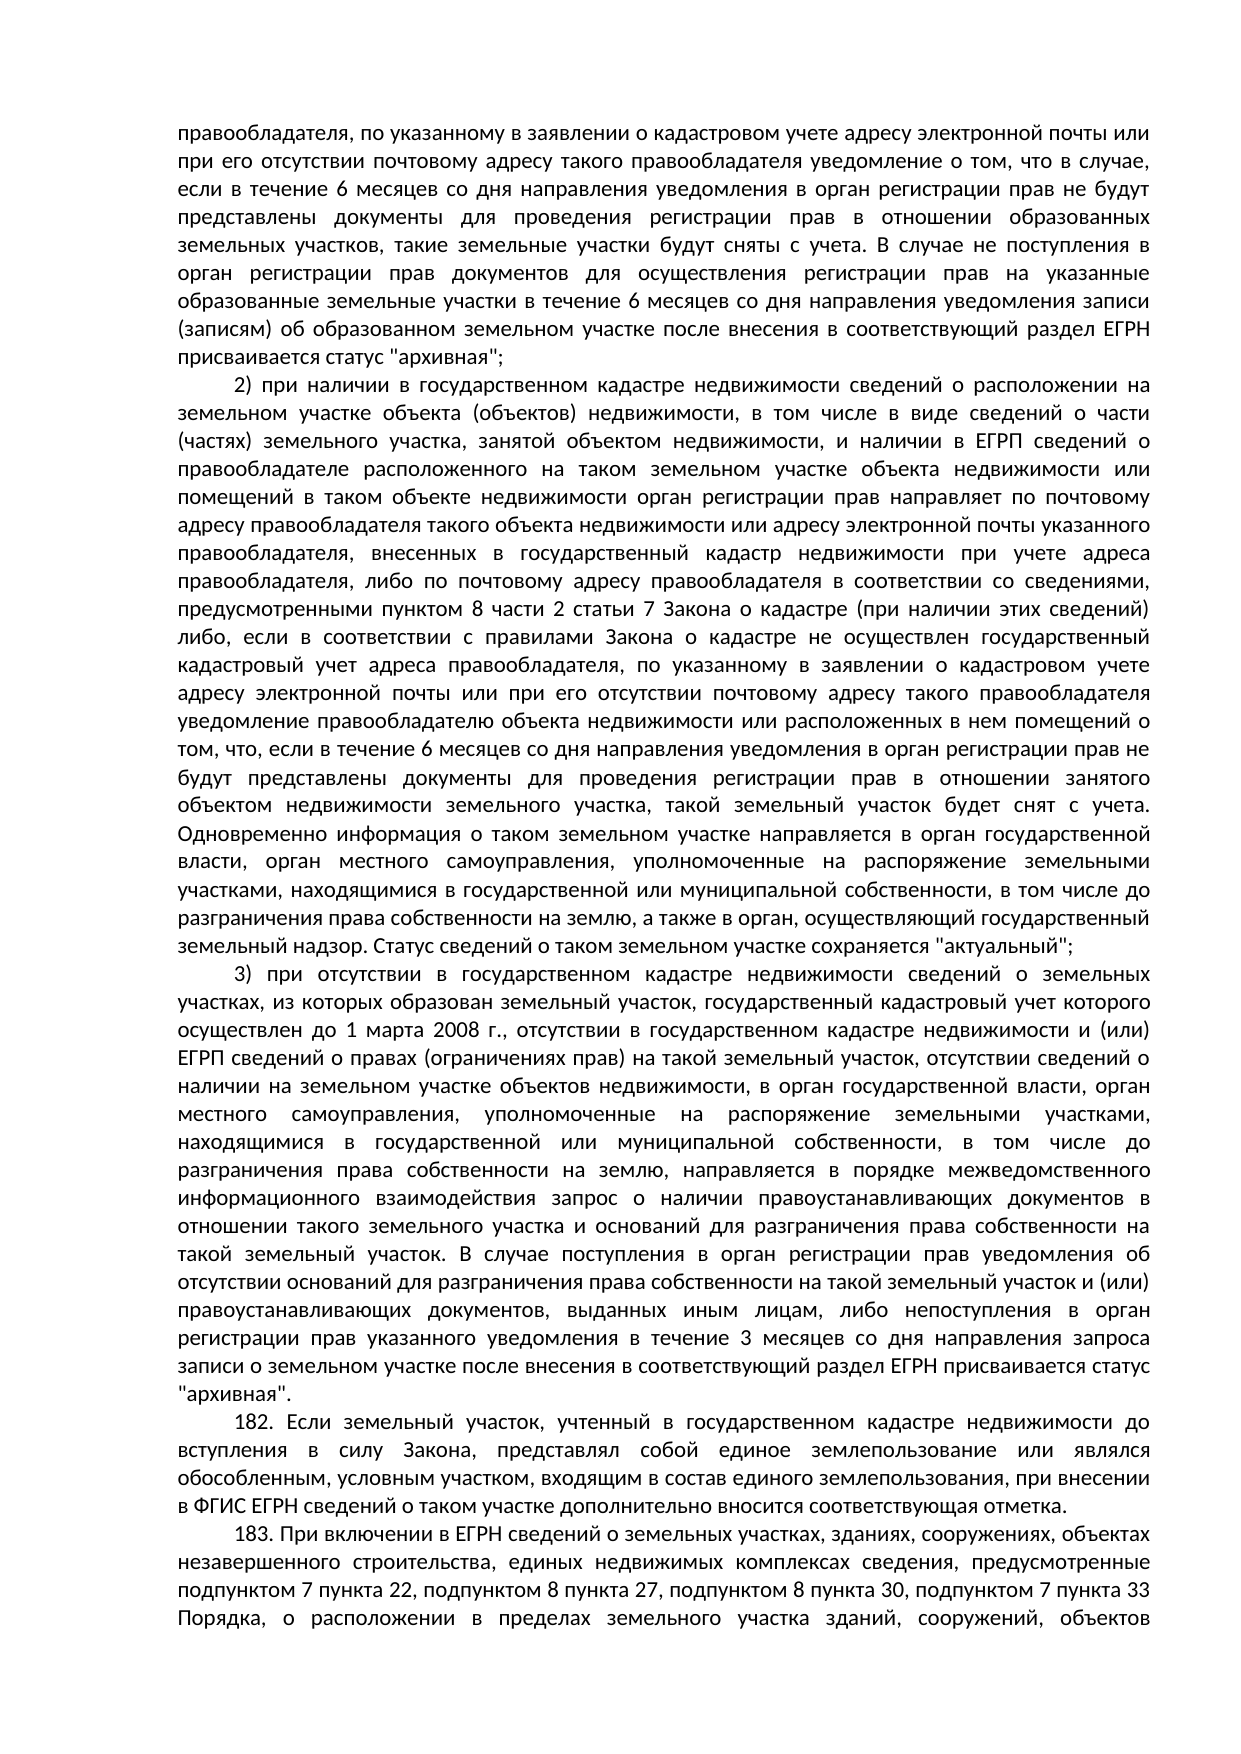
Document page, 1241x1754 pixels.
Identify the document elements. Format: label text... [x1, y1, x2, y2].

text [177, 118, 1152, 370]
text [177, 1519, 1152, 1631]
text 3) при отсутствии в государственном кадастре недвижимости сведений о земельных участках, из которых образован земельный участок, государственный кадастровый учет которого осуществлен до 1 марта 2008 г., отсутствии в государственном кадастре недвижимости и (или) ЕГРП сведений о правах (ограничениях прав) на такой земельный участок, отсутствии сведений о наличии на земельном участке объектов недвижимости, в орган государственной власти, орган местного самоуправления, уполномоченные на распоряжение земельными участками, находящимися в государственной или муниципальной собственности, в том числе до разграничения права собственности на землю, направляется в порядке межведомственного информационного взаимодействия запрос о наличии правоустанавливающих документов в отношении такого земельного участка и оснований для разграничения права собственности на такой земельный участок. В случае поступления в орган регистрации прав уведомления об отсутствии оснований для разграничения права собственности на такой земельный участок и (или) правоустанавливающих документов, выданных иным лицам, либо непоступления в орган регистрации прав указанного уведомления в течение 3 месяцев со дня направления запроса записи о земельном участке после внесения в соответствующий раздел ЕГРН присваивается статус "архивная". [177, 959, 1152, 1407]
text 2) при наличии в государственном кадастре недвижимости сведений о расположении на земельном участке объекта (объектов) недвижимости, в том числе в виде сведений о части (частях) земельного участка, занятой объектом недвижимости, и наличии в ЕГРП сведений о правообладателе расположенного на таком земельном участке объекта недвижимости или помещений в таком объекте недвижимости орган регистрации прав направляет по почтовому адресу правообладателя такого объекта недвижимости или адресу электронной почты указанного правообладателя, внесенных в государственный кадастр недвижимости при учете адреса правообладателя, либо по почтовому адресу правообладателя в соответствии со сведениями, предусмотренными пунктом 8 части 2 статьи 7 Закона о кадастре (при наличии этих сведений) либо, если в соответствии с правилами Закона о кадастре не осуществлен государственный кадастровый учет адреса правообладателя, по указанному в заявлении о кадастровом учете адресу электронной почты или при его отсутствии почтовому адресу такого правообладателя уведомление правообладателю объекта недвижимости или расположенных в нем помещений о том, что, если в течение 6 месяцев со дня направления уведомления в орган регистрации прав не будут представлены документы для проведения регистрации прав в отношении занятого объектом недвижимости земельного участка, такой земельный участок будет снят с учета. Одновременно информация о таком земельном участке направляется в орган государственной власти, орган местного самоуправления, уполномоченные на распоряжение земельными участками, находящимися в государственной или муниципальной собственности, в том числе до разграничения права собственности на землю, а также в орган, осуществляющий государственный земельный надзор. Статус сведений о таком земельном участке сохраняется "актуальный"; [177, 370, 1152, 959]
text 182. Если земельный участок, учтенный в государственном кадастре недвижимости до вступления в силу Закона, представлял собой единое землепользование или являлся обособленным, условным участком, входящим в состав единого землепользования, при внесении в ФГИС ЕГРН сведений о таком участке дополнительно вносится соответствующая отметка. [177, 1407, 1152, 1519]
